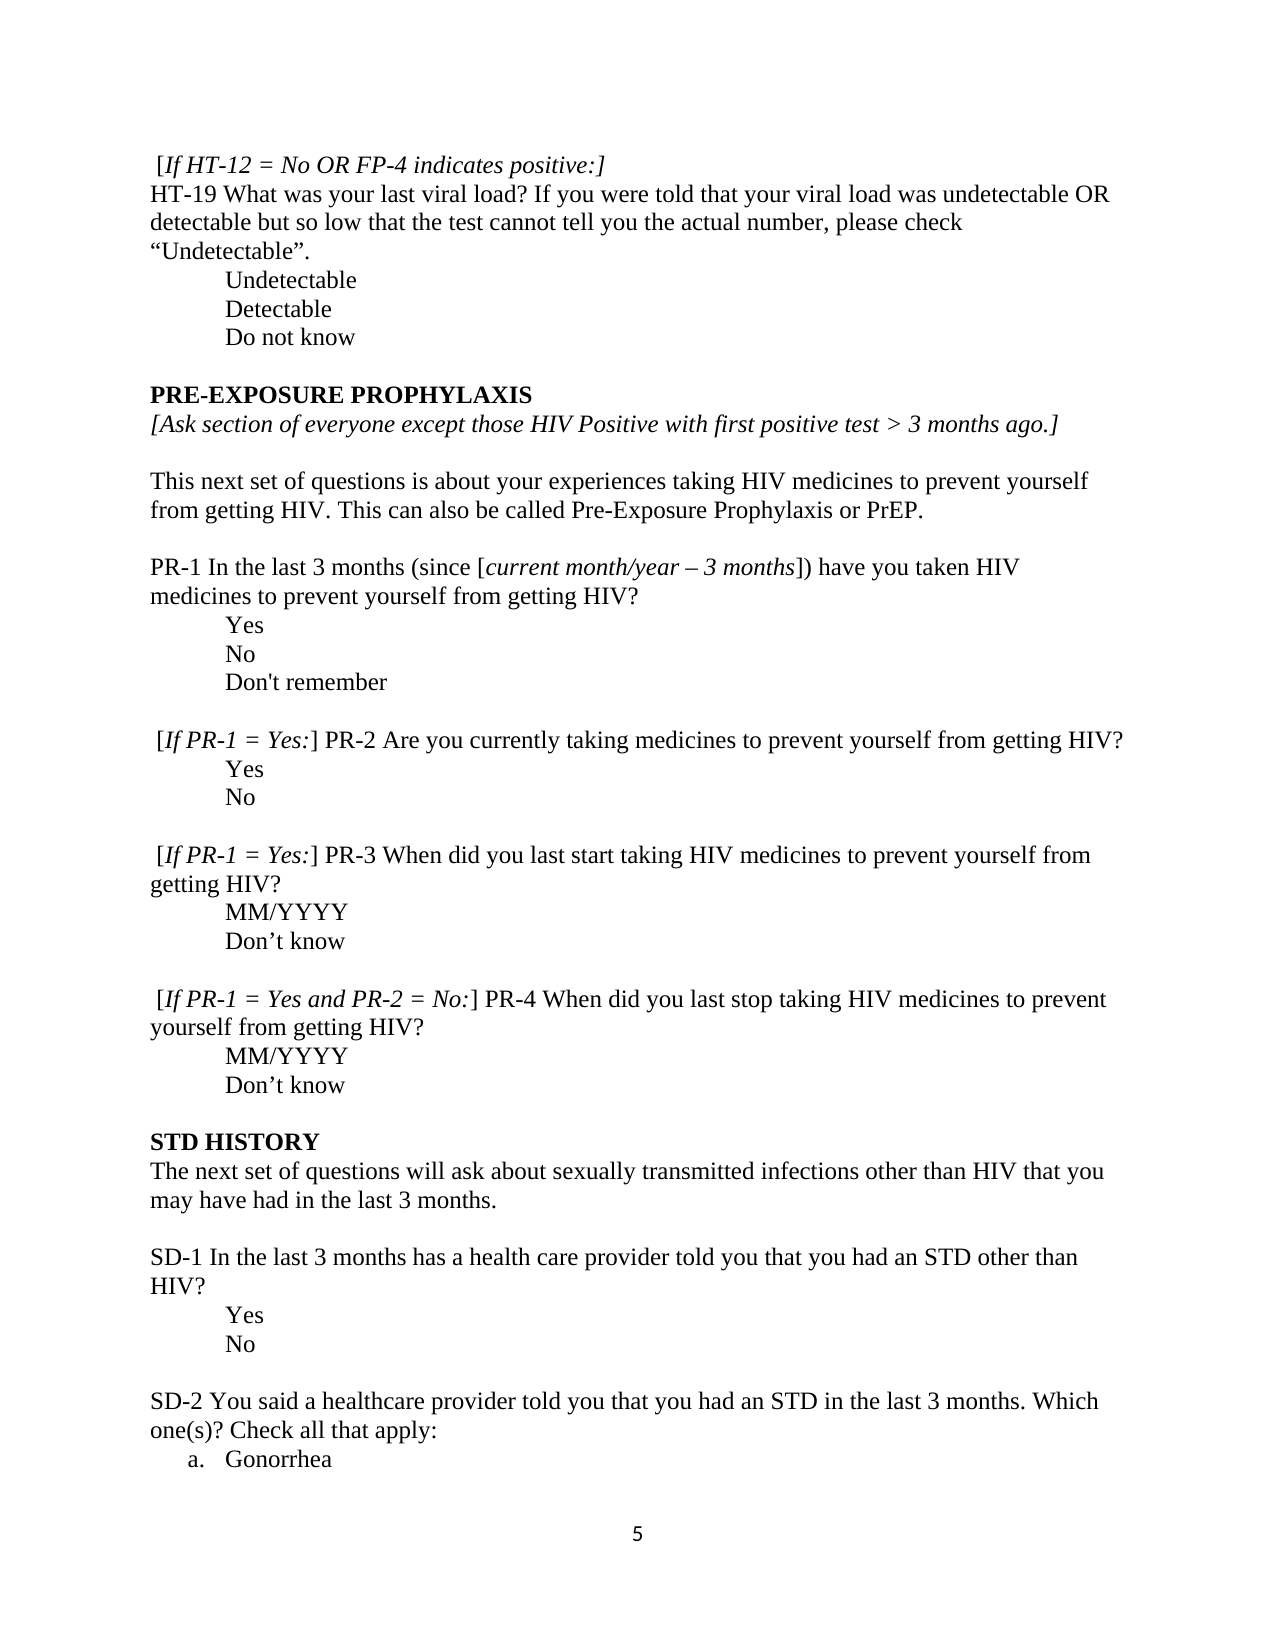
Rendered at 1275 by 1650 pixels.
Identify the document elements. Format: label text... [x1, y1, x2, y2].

list Gonorrhea [187, 1444, 1125, 1472]
text HT-19 What was your last viral load? If you were told that your viral load was undetectable OR detectable but so low that the test cannot tell you the actual number, please check “Undetectable”. [150, 179, 1125, 265]
text [If PR-1 = Yes and PR-2 = No:] PR-4 When did you last stop taking HIV medicines to prevent yourself from getting HIV? [150, 984, 1125, 1041]
text No [225, 639, 1125, 667]
text No [225, 782, 1125, 811]
text STD HISTORY [150, 1127, 1125, 1156]
text PR-1 In the last 3 months (since [current month/year – 3 months]) have you taken HIV medicines to prevent yourself from getting HIV? [150, 552, 1125, 610]
text Do not know [225, 322, 1125, 351]
text Detectable [225, 294, 1125, 322]
text [If HT-12 = No OR FP-4 indicates positive:] [150, 150, 1125, 179]
text SD-1 In the last 3 months has a health care provider told you that you had an STD other than HIV? [150, 1242, 1125, 1300]
text PRE-EXPOSURE PROPHYLAXIS [150, 380, 1125, 409]
text [If PR-1 = Yes:] PR-2 Are you currently taking medicines to prevent yourself from getting HIV? [150, 725, 1125, 754]
text Yes [150, 1300, 1125, 1329]
text The next set of questions will ask about sexually transmitted infections other than HIV that you may have had in the last 3 months. [150, 1156, 1125, 1214]
text Don’t know [150, 1070, 1125, 1099]
text MM/YYYY [150, 897, 1125, 926]
text MM/YYYY [150, 1041, 1125, 1070]
text Don't remember [225, 667, 1125, 696]
text Undetectable [225, 265, 1125, 294]
text Yes [225, 610, 1125, 639]
text [Ask section of everyone except those HIV Positive with first positive test > 3 months ago.] [150, 409, 1125, 437]
text SD-2 You said a healthcare provider told you that you had an STD in the last 3 months. Which one(s)? Check all that apply: [150, 1386, 1125, 1444]
text [If PR-1 = Yes:] PR-3 When did you last start taking HIV medicines to prevent yourself from getting HIV? [150, 840, 1125, 897]
text No [150, 1329, 1125, 1357]
text Don’t know [150, 926, 1125, 955]
text This next set of questions is about your experiences taking HIV medicines to prevent yourself from getting HIV. This can also be called Pre-Exposure Prophylaxis or PrEP. [150, 466, 1125, 524]
text Yes [225, 754, 1125, 782]
